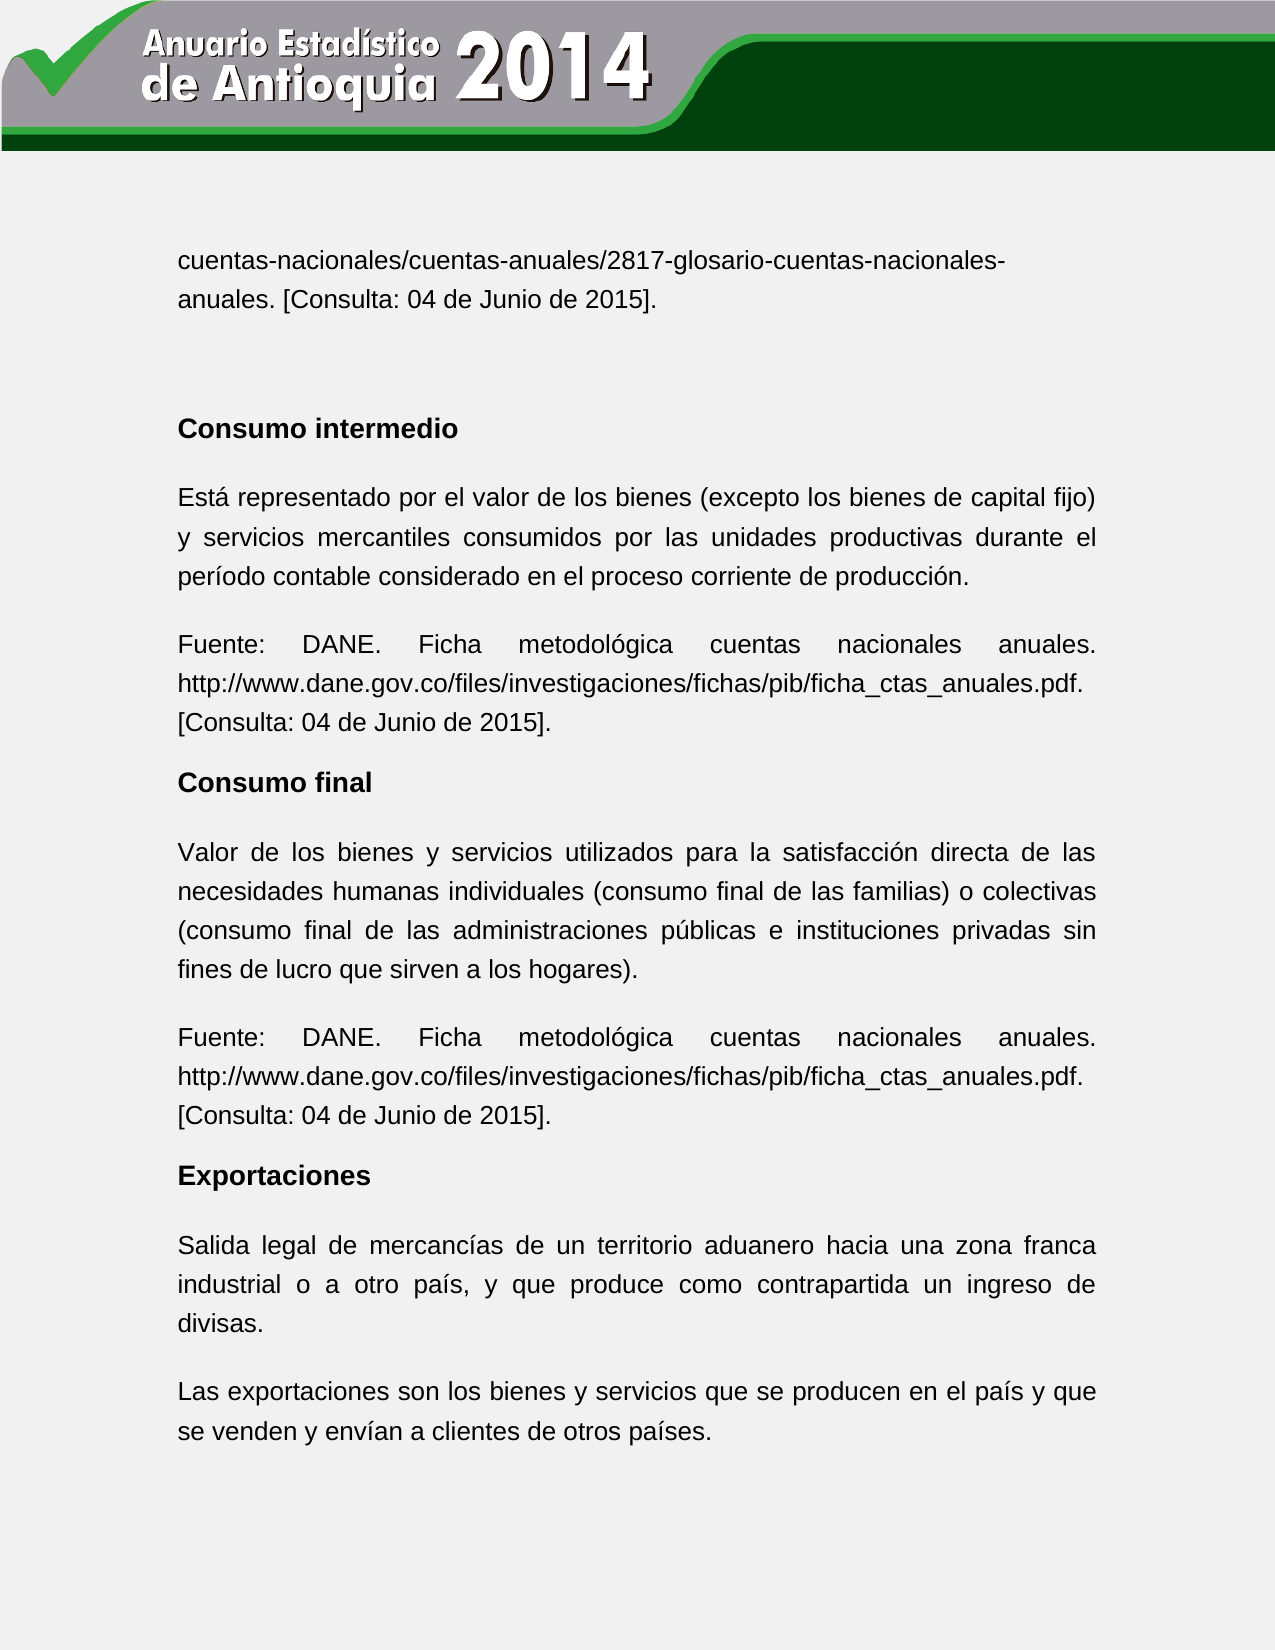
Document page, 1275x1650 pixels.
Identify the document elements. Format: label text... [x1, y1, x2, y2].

text Valor de los bienes y servicios utilizados para la satisfacción directa de las necesidades humanas individuales (consumo final de las familias) o colectivas (consumo final de las administraciones públicas e instituciones privadas sin fines de lucro que sirven a los hogares). [177, 828, 1098, 984]
text Las exportaciones son los bienes y servicios que se producen en el país y que se venden y envían a clientes de otros países. [177, 1367, 1098, 1445]
text Está representado por el valor de los bienes (excepto los bienes de capital fijo) y servicios mercantiles consumidos por las unidades productivas durante el período contable considerado en el proceso corriente de producción. [177, 473, 1098, 591]
text Fuente: DANE. Ficha metodológica cuentas nacionales anuales. http://www.dane.gov.co/files/investigaciones/fichas/pib/ficha_ctas_anuales.pdf. [Consulta: 04 de Junio de 2015]. [177, 620, 1098, 737]
text Consumo intermedio [177, 412, 1098, 444]
text Fuente: DANE. Ficha metodológica cuentas nacionales anuales. http://www.dane.gov.co/files/investigaciones/fichas/pib/ficha_ctas_anuales.pdf. [Consulta: 04 de Junio de 2015]. [177, 1013, 1098, 1130]
text Consumo final [177, 766, 1098, 798]
picture [1, 0, 1275, 151]
text Salida legal de mercancías de un territorio aduanero hacia una zona franca industrial o a otro país, y que produce como contrapartida un ingreso de divisas. [177, 1221, 1098, 1338]
text Exportaciones [177, 1159, 1098, 1192]
